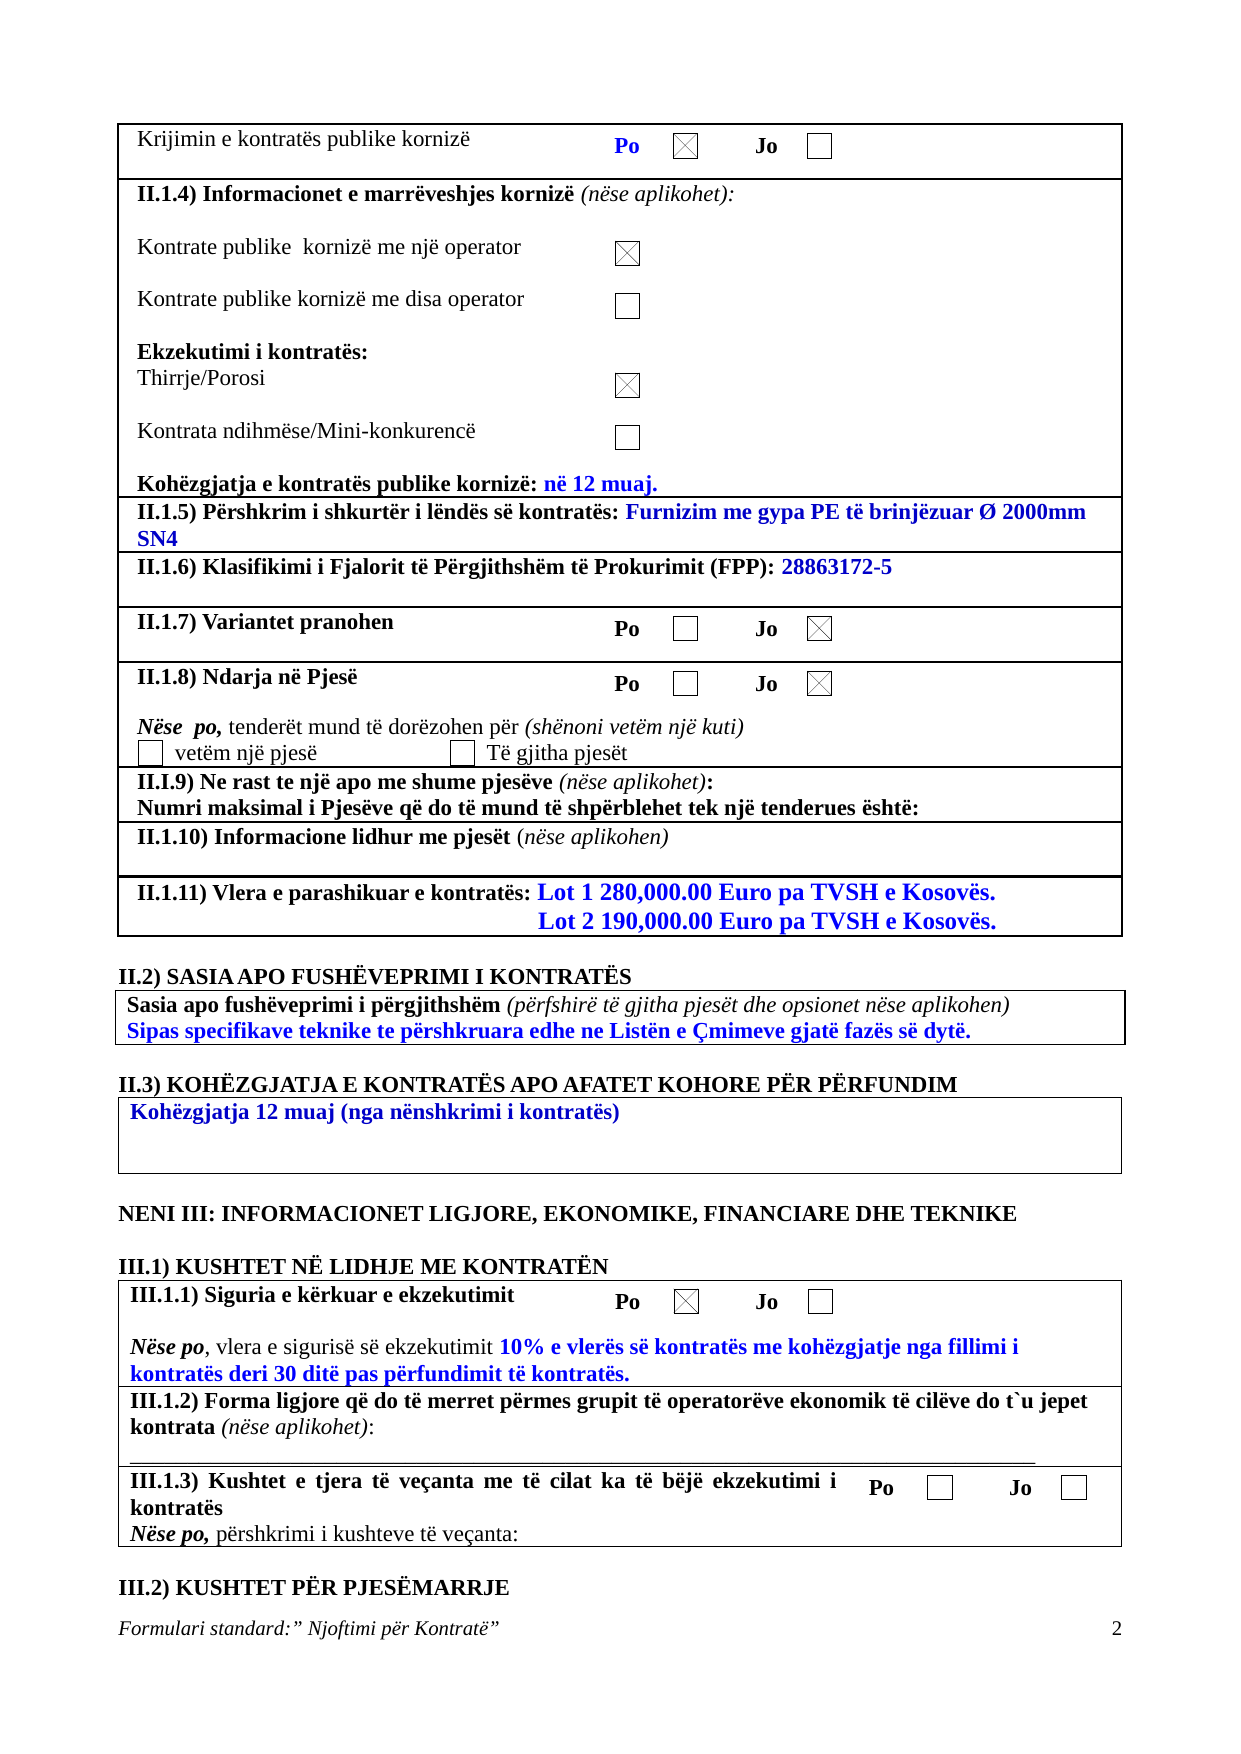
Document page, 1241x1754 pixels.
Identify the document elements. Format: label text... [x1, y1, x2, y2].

table_cell II.1.4) Informacionet e marrëveshjes kornizë (nëse aplikohet): Kontrate publike kornizë me një operator Kontrate publike kornizë me disa operator Ekzekutimi i kontratës: Thirrje/Porosi Kontrata ndihmëse/Mini-konkurencë Kohëzgjatja e kontratës publike kornizë: në 12 muaj. [119, 180, 1121, 496]
table_cell II.1.5) Përshkrim i shkurtër i lëndës së kontratës: Furnizim me gypa PE të brinjëzuar Ø 2000mm SN4 [119, 498, 1121, 551]
table_cell III.1.3) Kushtet e tjera të veçanta me të cilat ka të bëjë ekzekutimi i kontratës Nëse po, përshkrimi i kushteve të veçanta: [119, 1467, 1121, 1546]
table_cell III.1.2) Forma ligjore që do të merret përmes grupit të operatorëve ekonomik të cilëve do t`u jepet kontrata (nëse aplikohet): _______________________________________________________________________________ [119, 1387, 1121, 1466]
table_cell II.1.7) Variantet pranohen [119, 608, 1121, 661]
table_cell II.1.6) Klasifikimi i Fjalorit të Përgjithshëm të Prokurimit (FPP): 28863172-5 [119, 553, 1121, 606]
table_header Kohëzgjatja 12 muaj (nga nënshkrimi i kontratës) [119, 1098, 1121, 1173]
text III.2) KUSHTET PËR PJESËMARRJE [118, 1574, 1122, 1600]
table_cell II.1.8) Ndarja në Pjesë Nëse po, tenderët mund të dorëzohen për (shënoni vetëm një kuti) vetëm një pjesë Të gjitha pjesët [119, 663, 1121, 766]
table_cell II.1.11) Vlera e parashikuar e kontratës: Lot 1 280,000.00 Euro pa TVSH e Kosovës. Lot 2 190,000.00 Euro pa TVSH e Kosovës. [119, 878, 1121, 935]
text III.1) KUSHTET NË LIDHJE ME KONTRATËN [118, 1253, 1122, 1279]
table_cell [119, 125, 1121, 178]
table_cell II.I.9) Ne rast te një apo me shume pjesëve (nëse aplikohet): Numri maksimal i Pjesëve që do të mund të shpërblehet tek një tenderues është: [119, 768, 1121, 821]
table_header Sasia apo fushëveprimi i përgjithshëm (përfshirë të gjitha pjesët dhe opsionet nëse aplikohen) Sipas specifikave teknike te përshkruara edhe ne Listën e Çmimeve gjatë fazës së dytë. [116, 991, 1124, 1043]
table_cell II.1.10) Informacione lidhur me pjesët (nëse aplikohen) [119, 823, 1121, 875]
text II.3) KOHËZGJATJA E KONTRATËS APO AFATET KOHORE PËR PËRFUNDIM [118, 1071, 1122, 1097]
table_header III.1.1) Siguria e kërkuar e ekzekutimit Nëse po, vlera e sigurisë së ekzekutimit 10% e vlerës së kontratës me kohëzgjatje nga fillimi i kontratës deri 30 ditë pas përfundimit të kontratës. [119, 1281, 1121, 1386]
text II.2) SASIA APO FUSHËVEPRIMI I KONTRATËS [118, 963, 1122, 990]
text NENI III: INFORMACIONET LIGJORE, EKONOMIKE, FINANCIARE DHE TEKNIKE [118, 1201, 1122, 1227]
